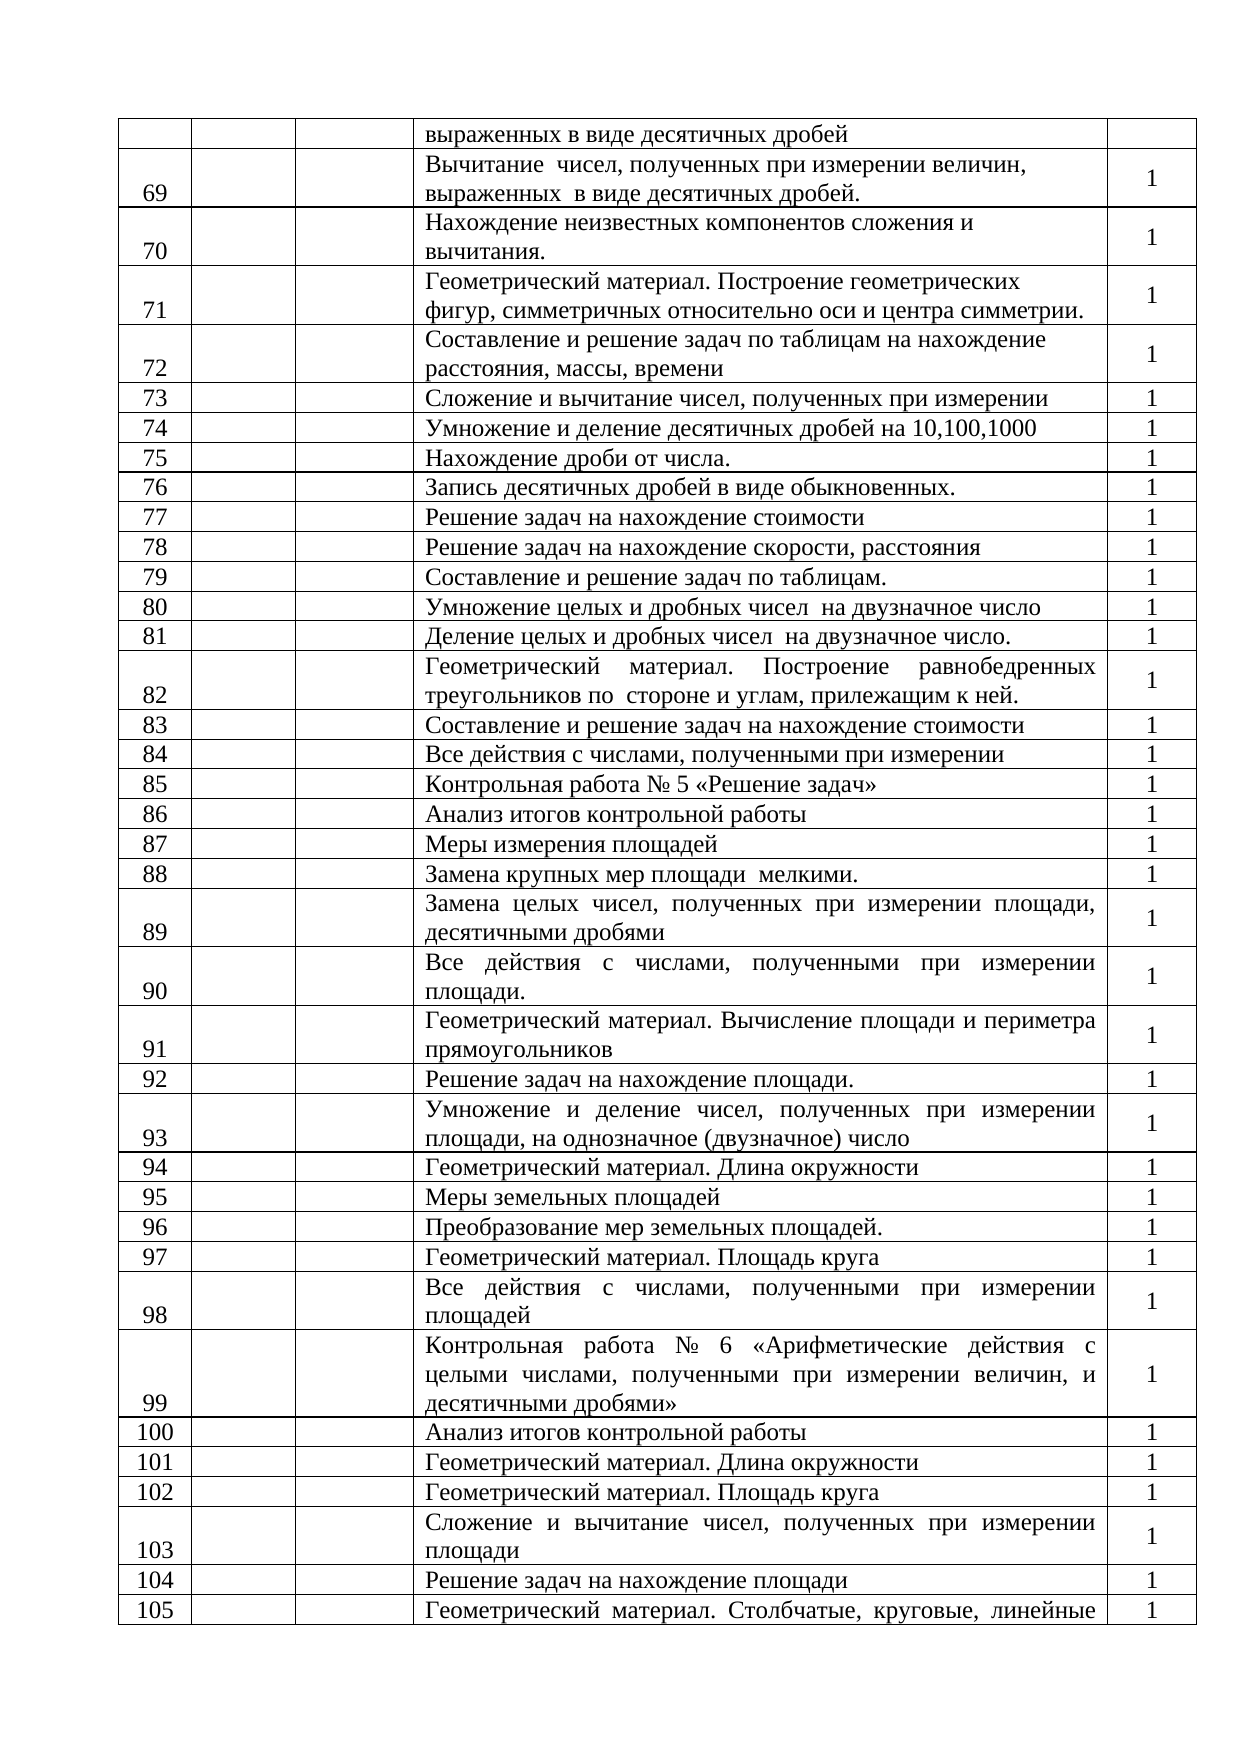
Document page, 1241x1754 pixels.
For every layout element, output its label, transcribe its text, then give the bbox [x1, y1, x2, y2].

table_cell Контрольная работа № 6 «Арифметические действия с целыми числами, полученными при измерении величин, и десятичными дробями» [414, 1330, 1107, 1416]
table_cell [192, 1330, 295, 1416]
table_cell Вычитание чисел, полученных при измерении величин, выраженных в виде десятичных дробей. [414, 149, 1107, 206]
table_cell 1 [1108, 1212, 1196, 1241]
table_cell Меры земельных площадей [414, 1182, 1107, 1211]
table_cell Все действия с числами, полученными при измерении [414, 740, 1107, 768]
table_cell [192, 1006, 295, 1063]
table_cell 1 [1108, 710, 1196, 738]
table_cell 1 [1108, 889, 1196, 946]
table_cell [296, 532, 413, 561]
table_cell [296, 1094, 413, 1151]
table_cell 82 [119, 651, 191, 709]
table_cell [192, 1418, 295, 1446]
table_cell Сложение и вычитание чисел, полученных при измерении [414, 383, 1107, 412]
table_cell 87 [119, 829, 191, 858]
table_cell 1 [1108, 829, 1196, 858]
table_cell 1 [1108, 1182, 1196, 1211]
table_cell [296, 710, 413, 738]
table_cell 1 [1108, 208, 1196, 265]
table_cell [192, 1153, 295, 1181]
table_cell 105 [119, 1595, 191, 1624]
table_cell [296, 621, 413, 650]
table_cell 79 [119, 562, 191, 591]
table_cell [192, 1182, 295, 1211]
table_cell 104 [119, 1565, 191, 1594]
table_cell Умножение и деление десятичных дробей на 10,100,1000 [414, 413, 1107, 442]
table_cell 77 [119, 502, 191, 531]
table_cell 1 [1108, 651, 1196, 709]
table_cell [296, 740, 413, 768]
table_cell [192, 1565, 295, 1594]
table_cell Составление и решение задач на нахождение стоимости [414, 710, 1107, 738]
table_cell 1 [1108, 1447, 1196, 1476]
table_cell [296, 325, 413, 382]
table_cell 96 [119, 1212, 191, 1241]
table_cell 1 [1108, 769, 1196, 798]
table_cell [192, 1595, 295, 1624]
table_cell 98 [119, 1272, 191, 1329]
table_cell [296, 443, 413, 471]
table_cell [192, 1507, 295, 1564]
table_cell [192, 1272, 295, 1329]
table_cell 1 [1108, 383, 1196, 412]
table_cell 1 [1108, 473, 1196, 501]
table_cell Умножение и деление чисел, полученных при измерении площади, на однозначное (двузначное) число [414, 1094, 1107, 1151]
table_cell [414, 119, 1107, 148]
table_cell 89 [119, 889, 191, 946]
table_cell 1 [1108, 799, 1196, 828]
table_cell 1 [1108, 740, 1196, 768]
table_cell 84 [119, 740, 191, 768]
table_cell 1 [1108, 413, 1196, 442]
table_cell [192, 502, 295, 531]
table_cell Составление и решение задач по таблицам. [414, 562, 1107, 591]
table_cell [192, 592, 295, 620]
table_cell 1 [1108, 621, 1196, 650]
table_cell Запись десятичных дробей в виде обыкновенных. [414, 473, 1107, 501]
table_cell 88 [119, 859, 191, 887]
table_cell Геометрический материал. Площадь круга [414, 1477, 1107, 1506]
table_cell 1 [1108, 562, 1196, 591]
table_cell 74 [119, 413, 191, 442]
table_cell 99 [119, 1330, 191, 1416]
table_cell Составление и решение задач по таблицам на нахождение расстояния, массы, времени [414, 325, 1107, 382]
table_cell [192, 947, 295, 1004]
table_cell Решение задач на нахождение стоимости [414, 502, 1107, 531]
table_cell Замена крупных мер площади мелкими. [414, 859, 1107, 887]
table_cell Геометрический материал. Построение равнобедренных треугольников по стороне и углам, прилежащим к ней. [414, 651, 1107, 709]
table_cell [296, 266, 413, 323]
table_cell Замена целых чисел, полученных при измерении площади, десятичными дробями [414, 889, 1107, 946]
table_cell 97 [119, 1242, 191, 1271]
table_cell [192, 889, 295, 946]
table_cell [296, 799, 413, 828]
table_cell [192, 1447, 295, 1476]
table_cell [296, 1418, 413, 1446]
table_cell Контрольная работа № 5 «Решение задач» [414, 769, 1107, 798]
table_cell 1 [1108, 266, 1196, 323]
table_cell 75 [119, 443, 191, 471]
table_cell 100 [119, 1418, 191, 1446]
table_cell 78 [119, 532, 191, 561]
table_cell 70 [119, 208, 191, 265]
table_cell [296, 502, 413, 531]
table_cell [296, 562, 413, 591]
table_cell [296, 1006, 413, 1063]
table_cell 86 [119, 799, 191, 828]
table_cell Все действия с числами, полученными при измерении площадей [414, 1272, 1107, 1329]
table_cell [192, 829, 295, 858]
table_cell [192, 799, 295, 828]
table_cell Нахождение дроби от числа. [414, 443, 1107, 471]
table_cell [192, 1094, 295, 1151]
table_cell 69 [119, 149, 191, 206]
table_cell [296, 119, 413, 148]
table_cell [192, 740, 295, 768]
table_cell 1 [1108, 325, 1196, 382]
table_cell 94 [119, 1153, 191, 1181]
table_cell 76 [119, 473, 191, 501]
table_cell 1 [1108, 149, 1196, 206]
table_cell Деление целых и дробных чисел на двузначное число. [414, 621, 1107, 650]
table_cell [296, 413, 413, 442]
table_cell [192, 443, 295, 471]
table_cell 91 [119, 1006, 191, 1063]
table_cell [192, 325, 295, 382]
table_cell [192, 1477, 295, 1506]
table_cell [192, 208, 295, 265]
table_cell 1 [1108, 1094, 1196, 1151]
table_cell Геометрический материал. Площадь круга [414, 1242, 1107, 1271]
table_cell [192, 383, 295, 412]
table_cell 81 [119, 621, 191, 650]
table_cell [192, 1064, 295, 1093]
table_cell Геометрический материал. Длина окружности [414, 1447, 1107, 1476]
table_cell [296, 1330, 413, 1416]
table_cell 92 [119, 1064, 191, 1093]
table_cell 1 [1108, 532, 1196, 561]
table_cell 1 [1108, 859, 1196, 887]
table_cell 1 [1108, 443, 1196, 471]
table_cell 95 [119, 1182, 191, 1211]
table_cell [192, 1212, 295, 1241]
table_cell Все действия с числами, полученными при измерении площади. [414, 947, 1107, 1004]
table_cell [192, 1242, 295, 1271]
table_cell [296, 947, 413, 1004]
table_cell [296, 1212, 413, 1241]
table_cell 1 [1108, 1418, 1196, 1446]
table_cell Геометрический материал. Длина окружности [414, 1153, 1107, 1181]
table_cell [296, 473, 413, 501]
table_cell [192, 710, 295, 738]
table_cell [296, 1507, 413, 1564]
table_cell [296, 889, 413, 946]
table_cell [192, 473, 295, 501]
table_cell Нахождение неизвестных компонентов сложения и вычитания. [414, 208, 1107, 265]
table_cell 68 [119, 119, 191, 148]
table_cell Преобразование мер земельных площадей. [414, 1212, 1107, 1241]
table_cell [296, 383, 413, 412]
table_cell 1 [1108, 592, 1196, 620]
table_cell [414, 1595, 1107, 1624]
table_cell [296, 1153, 413, 1181]
table_cell 85 [119, 769, 191, 798]
table_cell [296, 1182, 413, 1211]
table_cell 71 [119, 266, 191, 323]
table_cell [192, 532, 295, 561]
table_cell 73 [119, 383, 191, 412]
table_cell [192, 562, 295, 591]
table_cell 93 [119, 1094, 191, 1151]
table_cell [296, 149, 413, 206]
table_cell [296, 208, 413, 265]
table_cell [296, 1272, 413, 1329]
table_cell [192, 266, 295, 323]
table_cell Геометрический материал. Построение геометрических фигур, симметричных относительно оси и центра симметрии. [414, 266, 1107, 323]
table_cell [296, 769, 413, 798]
table_cell Решение задач на нахождение скорости, расстояния [414, 532, 1107, 561]
table_cell 1 [1108, 1595, 1196, 1624]
table_cell 1 [1108, 1242, 1196, 1271]
table_cell [296, 1242, 413, 1271]
table_cell Анализ итогов контрольной работы [414, 1418, 1107, 1446]
table_cell 1 [1108, 1272, 1196, 1329]
table_cell [192, 769, 295, 798]
table_cell Решение задач на нахождение площади. [414, 1064, 1107, 1093]
table_cell 90 [119, 947, 191, 1004]
table_cell 103 [119, 1507, 191, 1564]
table_cell Анализ итогов контрольной работы [414, 799, 1107, 828]
table_cell [192, 651, 295, 709]
table_cell 1 [1108, 1153, 1196, 1181]
table_cell [192, 413, 295, 442]
table_cell [296, 859, 413, 887]
table_cell Меры измерения площадей [414, 829, 1107, 858]
table_cell [192, 621, 295, 650]
table_cell [296, 592, 413, 620]
table_cell 1 [1108, 1006, 1196, 1063]
table_cell [296, 1565, 413, 1594]
table_cell 1 [1108, 1507, 1196, 1564]
table_cell [192, 859, 295, 887]
table_cell 101 [119, 1447, 191, 1476]
table_cell 80 [119, 592, 191, 620]
table_cell [296, 829, 413, 858]
table_cell 1 [1108, 1330, 1196, 1416]
table_cell 102 [119, 1477, 191, 1506]
table_cell 72 [119, 325, 191, 382]
table_cell Геометрический материал. Вычисление площади и периметра прямоугольников [414, 1006, 1107, 1063]
table_cell 1 [1108, 119, 1196, 148]
table_cell Сложение и вычитание чисел, полученных при измерении площади [414, 1507, 1107, 1564]
table_cell [192, 149, 295, 206]
table_cell 1 [1108, 1064, 1196, 1093]
table_cell [296, 1595, 413, 1624]
table_cell 83 [119, 710, 191, 738]
table_cell 1 [1108, 947, 1196, 1004]
table_cell 1 [1108, 1565, 1196, 1594]
table_cell [296, 1064, 413, 1093]
table_cell Умножение целых и дробных чисел на двузначное число [414, 592, 1107, 620]
table_cell [296, 651, 413, 709]
table_cell [192, 119, 295, 148]
table_cell [296, 1447, 413, 1476]
table_cell [296, 1477, 413, 1506]
table_cell 1 [1108, 502, 1196, 531]
table_cell Решение задач на нахождение площади [414, 1565, 1107, 1594]
table_cell 1 [1108, 1477, 1196, 1506]
